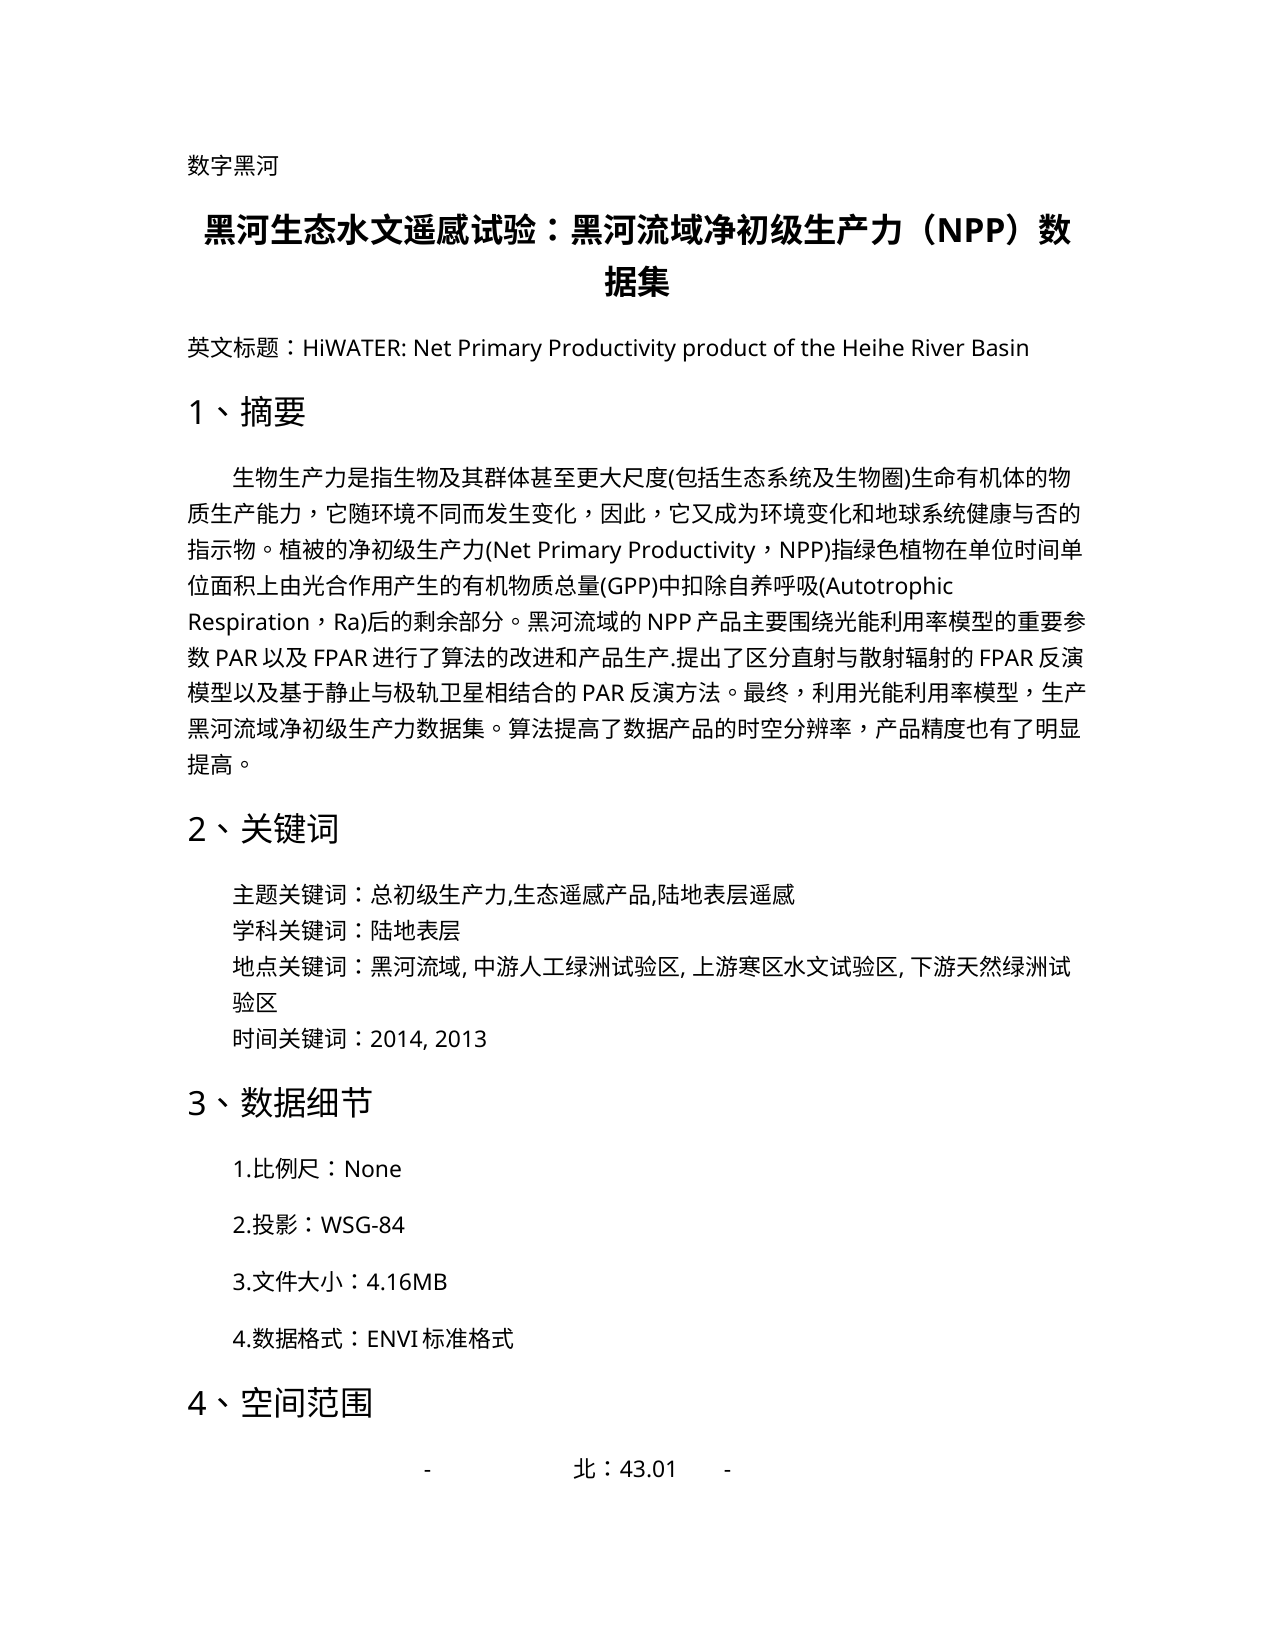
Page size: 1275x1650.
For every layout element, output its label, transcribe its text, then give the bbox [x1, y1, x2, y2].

text 数字黑河 [187, 150, 1087, 181]
table_header - [713, 1453, 862, 1484]
text 3、数据细节 [187, 1079, 1087, 1125]
table_header - [413, 1453, 562, 1484]
table_header 北：43.01 [563, 1453, 712, 1484]
text 2.投影：WSG-84 [232, 1209, 1087, 1241]
text 3.文件大小：4.16MB [232, 1266, 1087, 1297]
text 主题关键词：总初级生产力,生态遥感产品,陆地表层遥感 学科关键词：陆地表层 地点关键词：黑河流域, 中游人工绿洲试验区, 上游寒区水文试验区, 下游天然绿洲试验区 时间关键词：2014, 2013 [232, 879, 1087, 1054]
text 1、摘要 [187, 389, 1087, 434]
text 1.比例尺：None [232, 1153, 1087, 1184]
text 4、空间范围 [187, 1380, 1087, 1425]
text 黑河生态水文遥感试验：黑河流域净初级生产力（NPP）数据集 [187, 207, 1087, 304]
text 英文标题：HiWATER: Net Primary Productivity product of the Heihe River Basin [187, 332, 1087, 363]
text 生物生产力是指生物及其群体甚至更大尺度(包括生态系统及生物圈)生命有机体的物质生产能力，它随环境不同而发生变化，因此，它又成为环境变化和地球系统健康与否的指示物。植被的净初级生产力(Net Primary Productivity，NPP)指绿色植物在单位时间单位面积上由光合作用产生的有机物质总量(GPP)中扣除自养呼吸(Autotrophic Respiration，Ra)后的剩余部分。黑河流域的NPP产品主要围绕光能利用率模型的重要参数PAR以及FPAR进行了算法的改进和产品生产.提出了区分直射与散射辐射的FPAR反演模型以及基于静止与极轨卫星相结合的PAR反演方法。最终，利用光能利用率模型，生产黑河流域净初级生产力数据集。算法提高了数据产品的时空分辨率，产品精度也有了明显提高。 [187, 462, 1087, 781]
text 2、关键词 [187, 806, 1087, 851]
text 4.数据格式：ENVI标准格式 [232, 1323, 1087, 1354]
